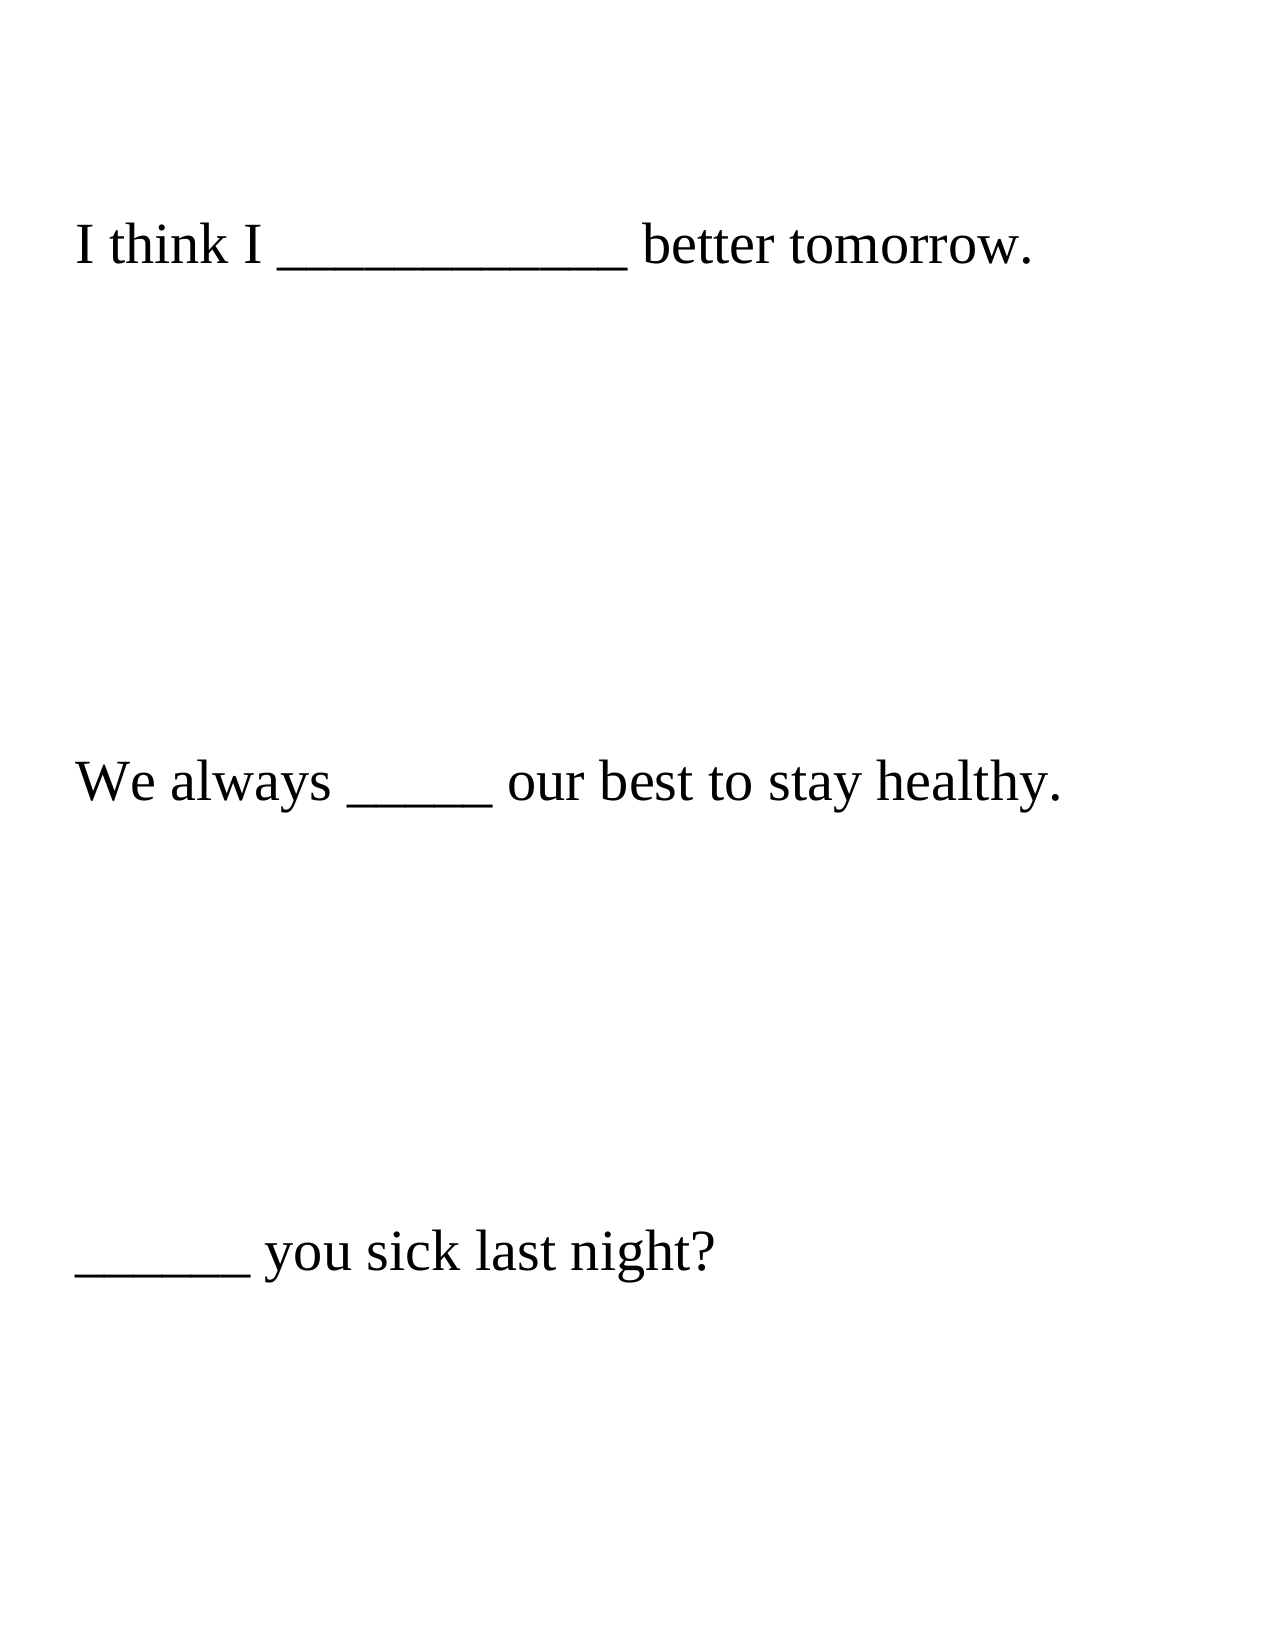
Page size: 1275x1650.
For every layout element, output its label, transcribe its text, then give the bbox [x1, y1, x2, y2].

text We always _____ our best to stay healthy. [75, 746, 1200, 813]
text I think I ____________ better tomorrow. [75, 209, 1200, 276]
text ______ you sick last night? [75, 1215, 1200, 1282]
